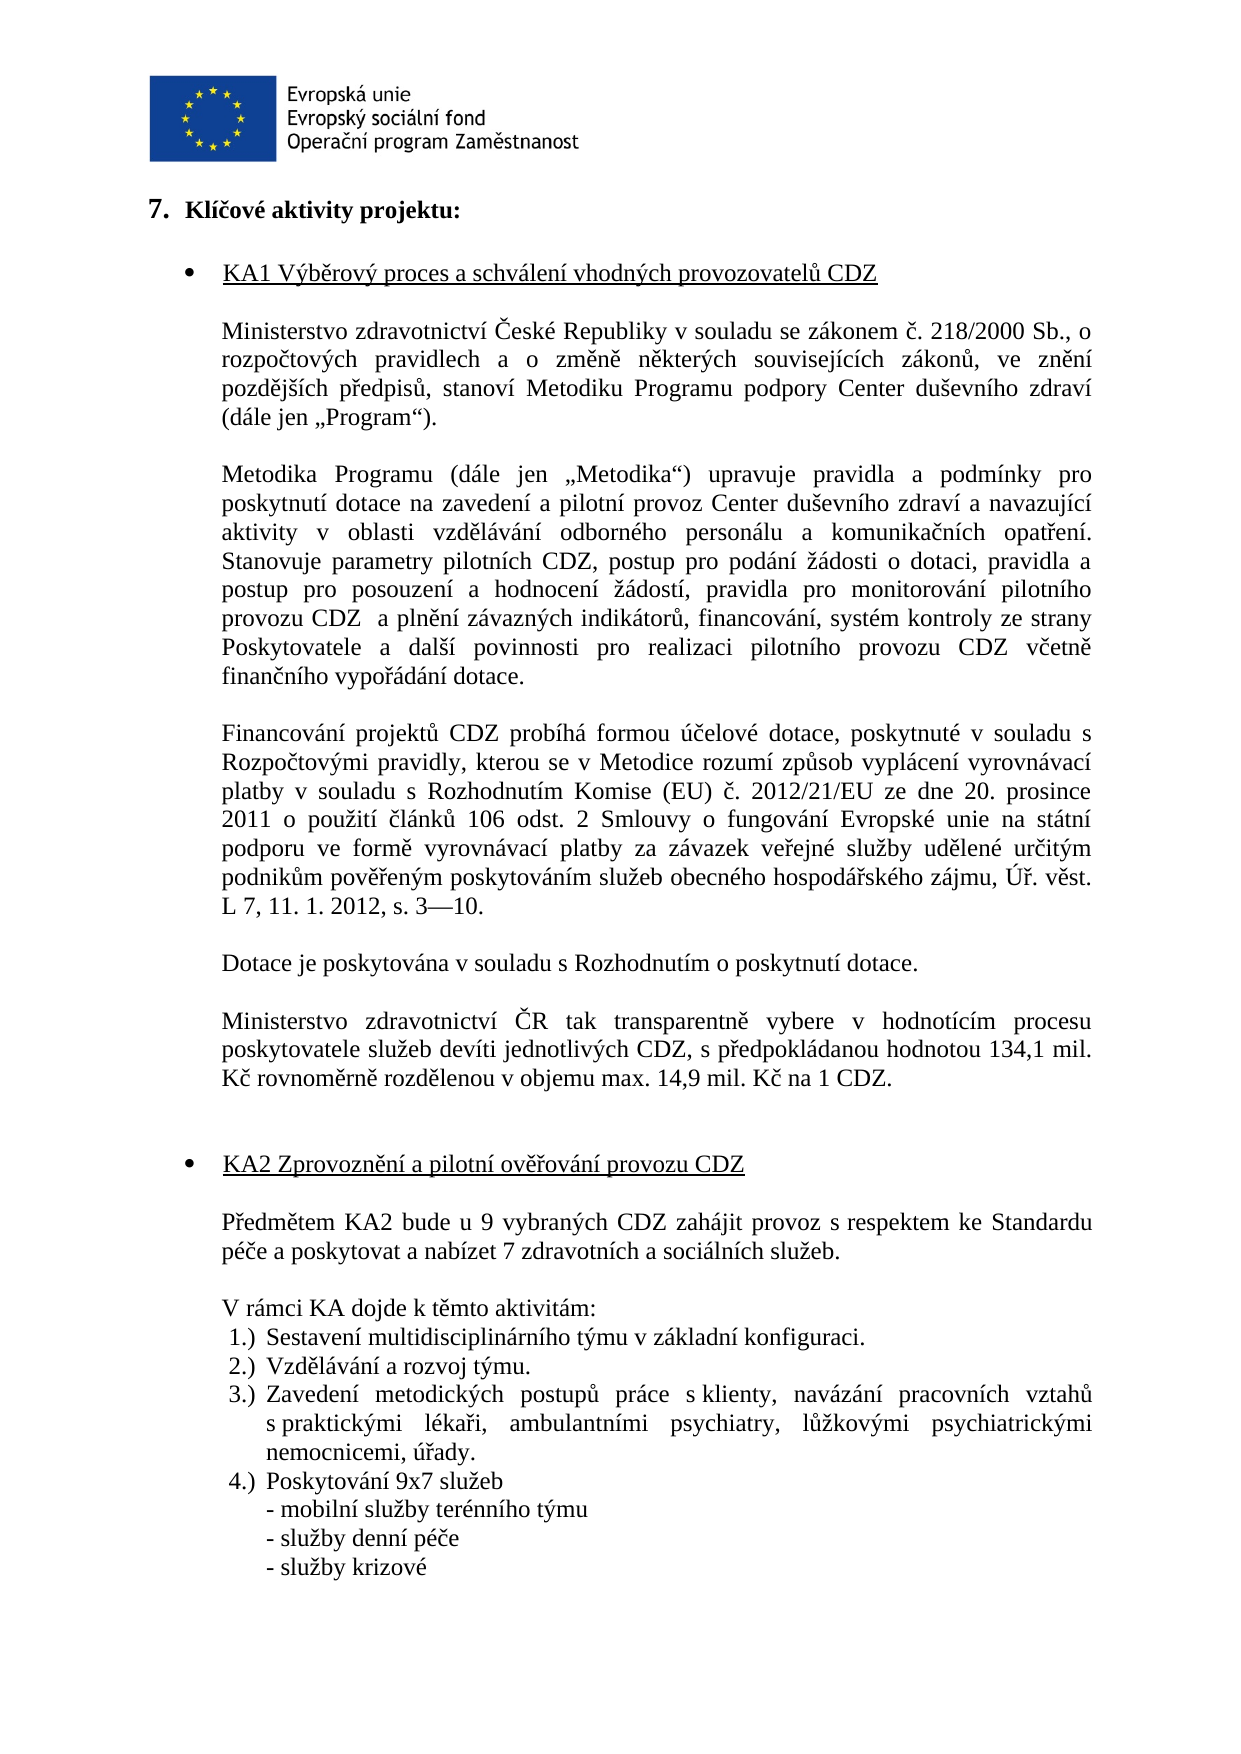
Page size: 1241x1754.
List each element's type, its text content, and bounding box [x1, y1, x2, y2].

text Financování projektů CDZ probíhá formou účelové dotace, poskytnuté v souladu s Rozpočtovými pravidly, kterou se v Metodice rozumí způsob vyplácení vyrovnávací platby v souladu s Rozhodnutím Komise (EU) č. 2012/21/EU ze dne 20. prosince 2011 o použití článků 106 odst. 2 Smlouvy o fungování Evropské unie na státní podporu ve formě vyrovnávací platby za závazek veřejné služby udělené určitým podnikům pověřeným poskytováním služeb obecného hospodářského zájmu, Úř. věst. L 7, 11. 1. 2012, s. 3—10. [221, 718, 1093, 919]
text Dotace je poskytována v souladu s Rozhodnutím o poskytnutí dotace. [221, 948, 1093, 977]
list Vzdělávání a rozvoj týmu. [228, 1351, 1093, 1379]
text Předmětem KA2 bude u 9 vybraných CDZ zahájit provoz s respektem ke Standardu péče a poskytovat a nabízet 7 zdravotních a sociálních služeb. [221, 1207, 1093, 1264]
text Metodika Programu (dále jen „Metodika“) upravuje pravidla a podmínky pro poskytnutí dotace na zavedení a pilotní provoz Center duševního zdraví a navazující aktivity v oblasti vzdělávání odborného personálu a komunikačních opatření. Stanovuje parametry pilotních CDZ, postup pro podání žádosti o dotaci, pravidla a postup pro posouzení a hodnocení žádostí, pravidla pro monitorování pilotního provozu CDZ a plnění závazných indikátorů, financování, systém kontroly ze strany Poskytovatele a další povinnosti pro realizaci pilotního provozu CDZ včetně finančního vypořádání dotace. [221, 459, 1093, 689]
list - služby denní péče [266, 1523, 1093, 1552]
list - služby krizové [266, 1552, 1093, 1581]
list Klíčové aktivity projektu: [148, 191, 1093, 225]
list KA1 Výběrový proces a schválení vhodných provozovatelů CDZ [185, 258, 1093, 287]
list Zavedení metodických postupů práce s klienty, navázání pracovních vztahů s praktickými lékaři, ambulantními psychiatry, lůžkovými psychiatrickými nemocnicemi, úřady. [228, 1379, 1093, 1466]
text V rámci KA dojde k těmto aktivitám: [221, 1293, 1093, 1322]
list Sestavení multidisciplinárního týmu v základní konfiguraci. [228, 1322, 1093, 1351]
list - mobilní služby terénního týmu [266, 1494, 1093, 1523]
list KA2 Zprovoznění a pilotní ověřování provozu CDZ [185, 1149, 1093, 1178]
list Poskytování 9x7 služeb [228, 1466, 1093, 1494]
picture [147, 73, 579, 164]
text Ministerstvo zdravotnictví ČR tak transparentně vybere v hodnotícím procesu poskytovatele služeb devíti jednotlivých CDZ, s předpokládanou hodnotou 134,1 mil. Kč rovnoměrně rozdělenou v objemu max. 14,9 mil. Kč na 1 CDZ. [221, 1006, 1093, 1092]
text Ministerstvo zdravotnictví České Republiky v souladu se zákonem č. 218/2000 Sb., o rozpočtových pravidlech a o změně některých souvisejících zákonů, ve znění pozdějších předpisů, stanoví Metodiku Programu podpory Center duševního zdraví (dále jen „Program“). [221, 316, 1093, 431]
